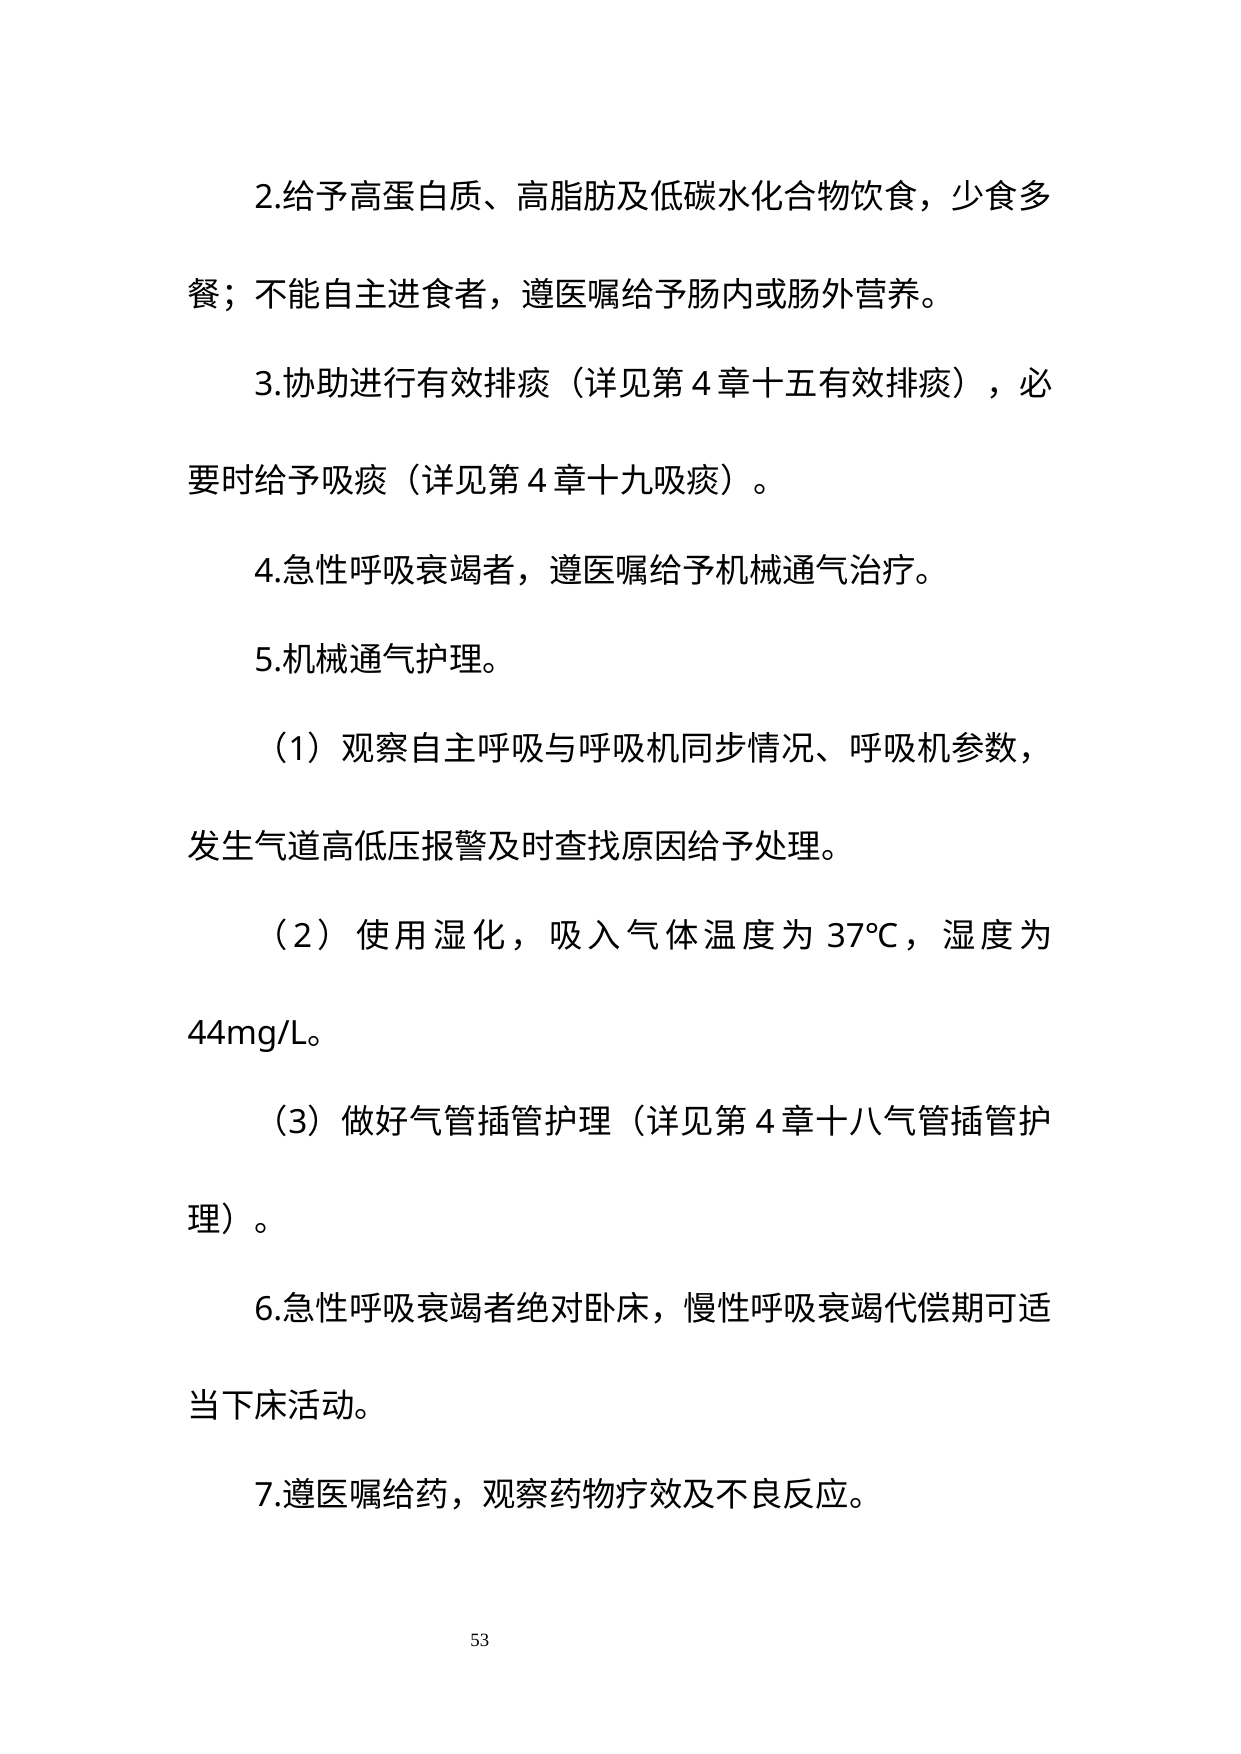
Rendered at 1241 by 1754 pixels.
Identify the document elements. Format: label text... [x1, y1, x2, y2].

text 6.急性呼吸衰竭者绝对卧床，慢性呼吸衰竭代偿期可适当下床活动。 [187, 1273, 1053, 1436]
text 5.机械通气护理。 [187, 624, 1053, 689]
text （2）使用湿化，吸入气体温度为37℃，湿度为44mg/L。 [187, 900, 1053, 1063]
text （3）做好气管插管护理（详见第4章十八气管插管护理）。 [187, 1087, 1053, 1249]
text （1）观察自主呼吸与呼吸机同步情况、呼吸机参数，发生气道高低压报警及时查找原因给予处理。 [187, 713, 1053, 876]
text 3.协助进行有效排痰（详见第4章十五有效排痰），必要时给予吸痰（详见第4章十九吸痰）。 [187, 348, 1053, 511]
text 7.遵医嘱给药，观察药物疗效及不良反应。 [187, 1460, 1053, 1525]
text 2.给予高蛋白质、高脂肪及低碳水化合物饮食，少食多餐；不能自主进食者，遵医嘱给予肠内或肠外营养。 [187, 162, 1053, 324]
text 4.急性呼吸衰竭者，遵医嘱给予机械通气治疗。 [187, 535, 1053, 600]
